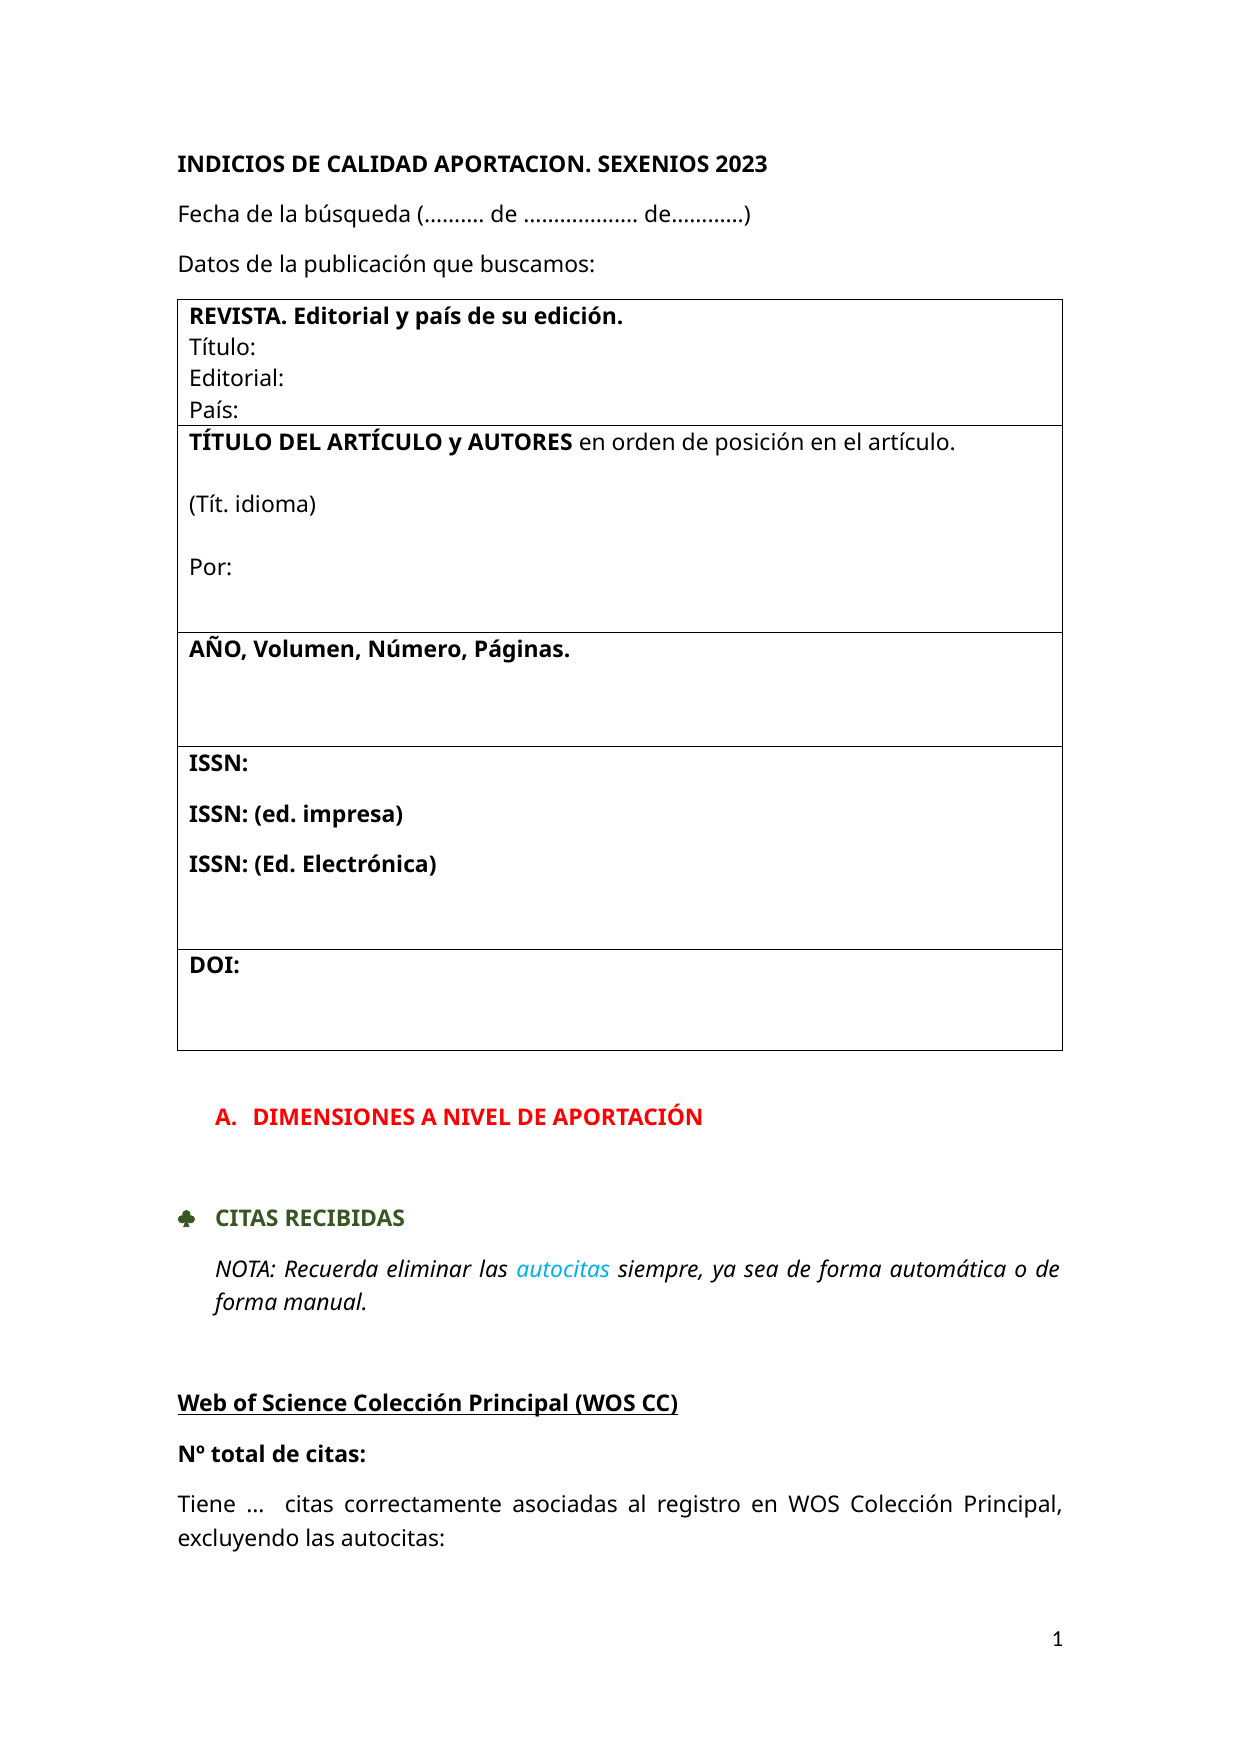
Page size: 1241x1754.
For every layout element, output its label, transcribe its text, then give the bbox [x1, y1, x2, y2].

text Web of Science Colección Principal (WOS CC) [177, 1387, 1063, 1418]
table_cell AÑO, Volumen, Número, Páginas. [178, 633, 1062, 746]
text NOTA: Recuerda eliminar las autocitas siempre, ya sea de forma automática o de forma manual. [215, 1253, 1063, 1318]
text Nº total de citas: [177, 1438, 1063, 1469]
table_cell TÍTULO DEL ARTÍCULO y AUTORES en orden de posición en el artículo. (Tít. idioma) Por: [178, 426, 1062, 632]
text INDICIOS DE CALIDAD APORTACION. SEXENIOS 2023 [177, 148, 1063, 179]
text Tiene … citas correctamente asociadas al registro en WOS Colección Principal, excluyendo las autocitas: [177, 1488, 1063, 1553]
list DIMENSIONES A NIVEL DE APORTACIÓN [215, 1101, 1063, 1133]
table_cell DOI: [178, 950, 1062, 1050]
text Datos de la publicación que buscamos: [177, 248, 1063, 280]
table_header REVISTA. Editorial y país de su edición. Título: Editorial: País: [178, 300, 1062, 425]
text Fecha de la búsqueda (………. de ………………. de…………) [177, 198, 1063, 229]
table_cell ISSN: ISSN: (ed. impresa) ISSN: (Ed. Electrónica) [178, 747, 1062, 948]
list CITAS RECIBIDAS [177, 1202, 1063, 1233]
